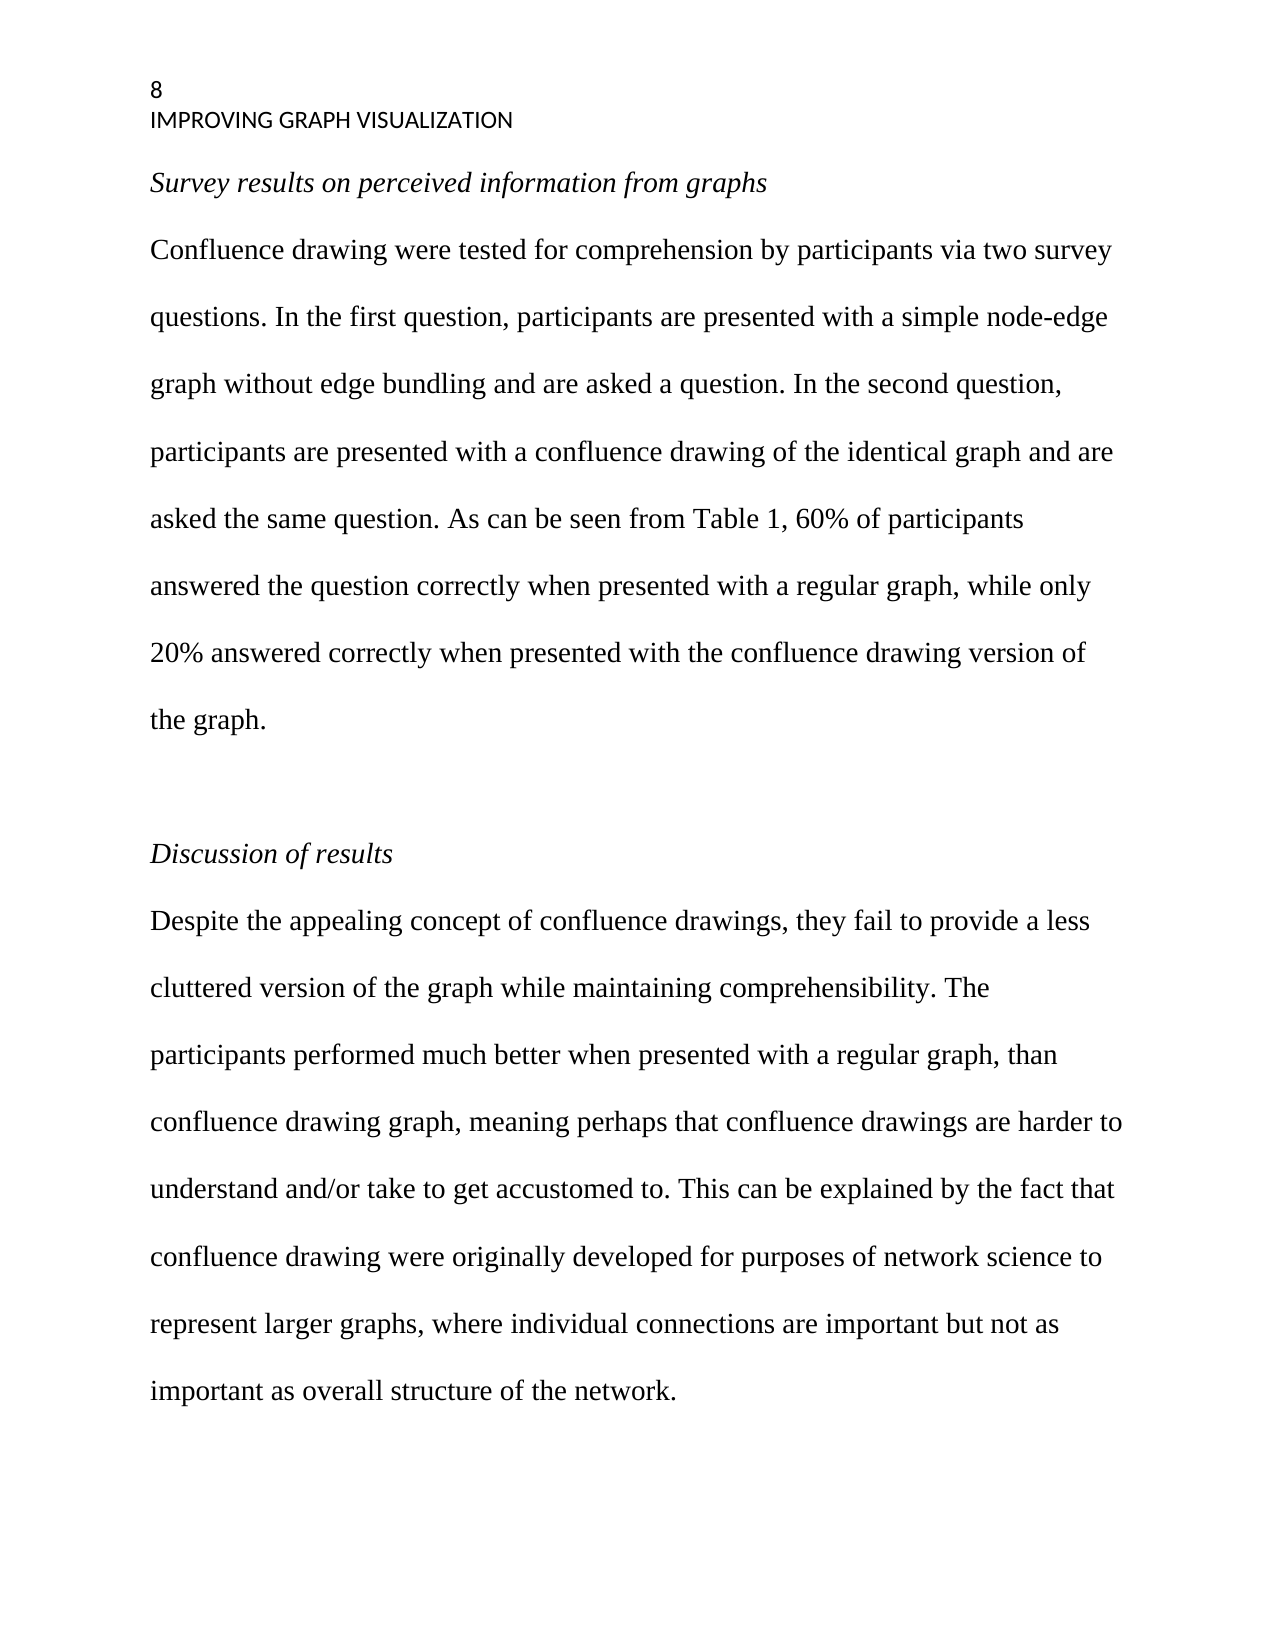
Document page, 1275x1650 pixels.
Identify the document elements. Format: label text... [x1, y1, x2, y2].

text Discussion of results [150, 836, 1125, 870]
text Despite the appealing concept of confluence drawings, they fail to provide a less cluttered version of the graph while maintaining comprehensibility. The participants performed much better when presented with a regular graph, than confluence drawing graph, meaning perhaps that confluence drawings are harder to understand and/or take to get accustomed to. This can be explained by the fact that confluence drawing were originally developed for purposes of network science to represent larger graphs, where individual connections are important but not as important as overall structure of the network. [150, 903, 1125, 1406]
text Survey results on perceived information from graphs [150, 165, 1125, 199]
text Confluence drawing were tested for comprehension by participants via two survey questions. In the first question, participants are presented with a simple node-edge graph without edge bundling and are asked a question. In the second question, participants are presented with a confluence drawing of the identical graph and are asked the same question. As can be seen from Table 1, 60% of participants answered the question correctly when presented with a regular graph, while only 20% answered correctly when presented with the confluence drawing version of the graph. [150, 232, 1125, 736]
